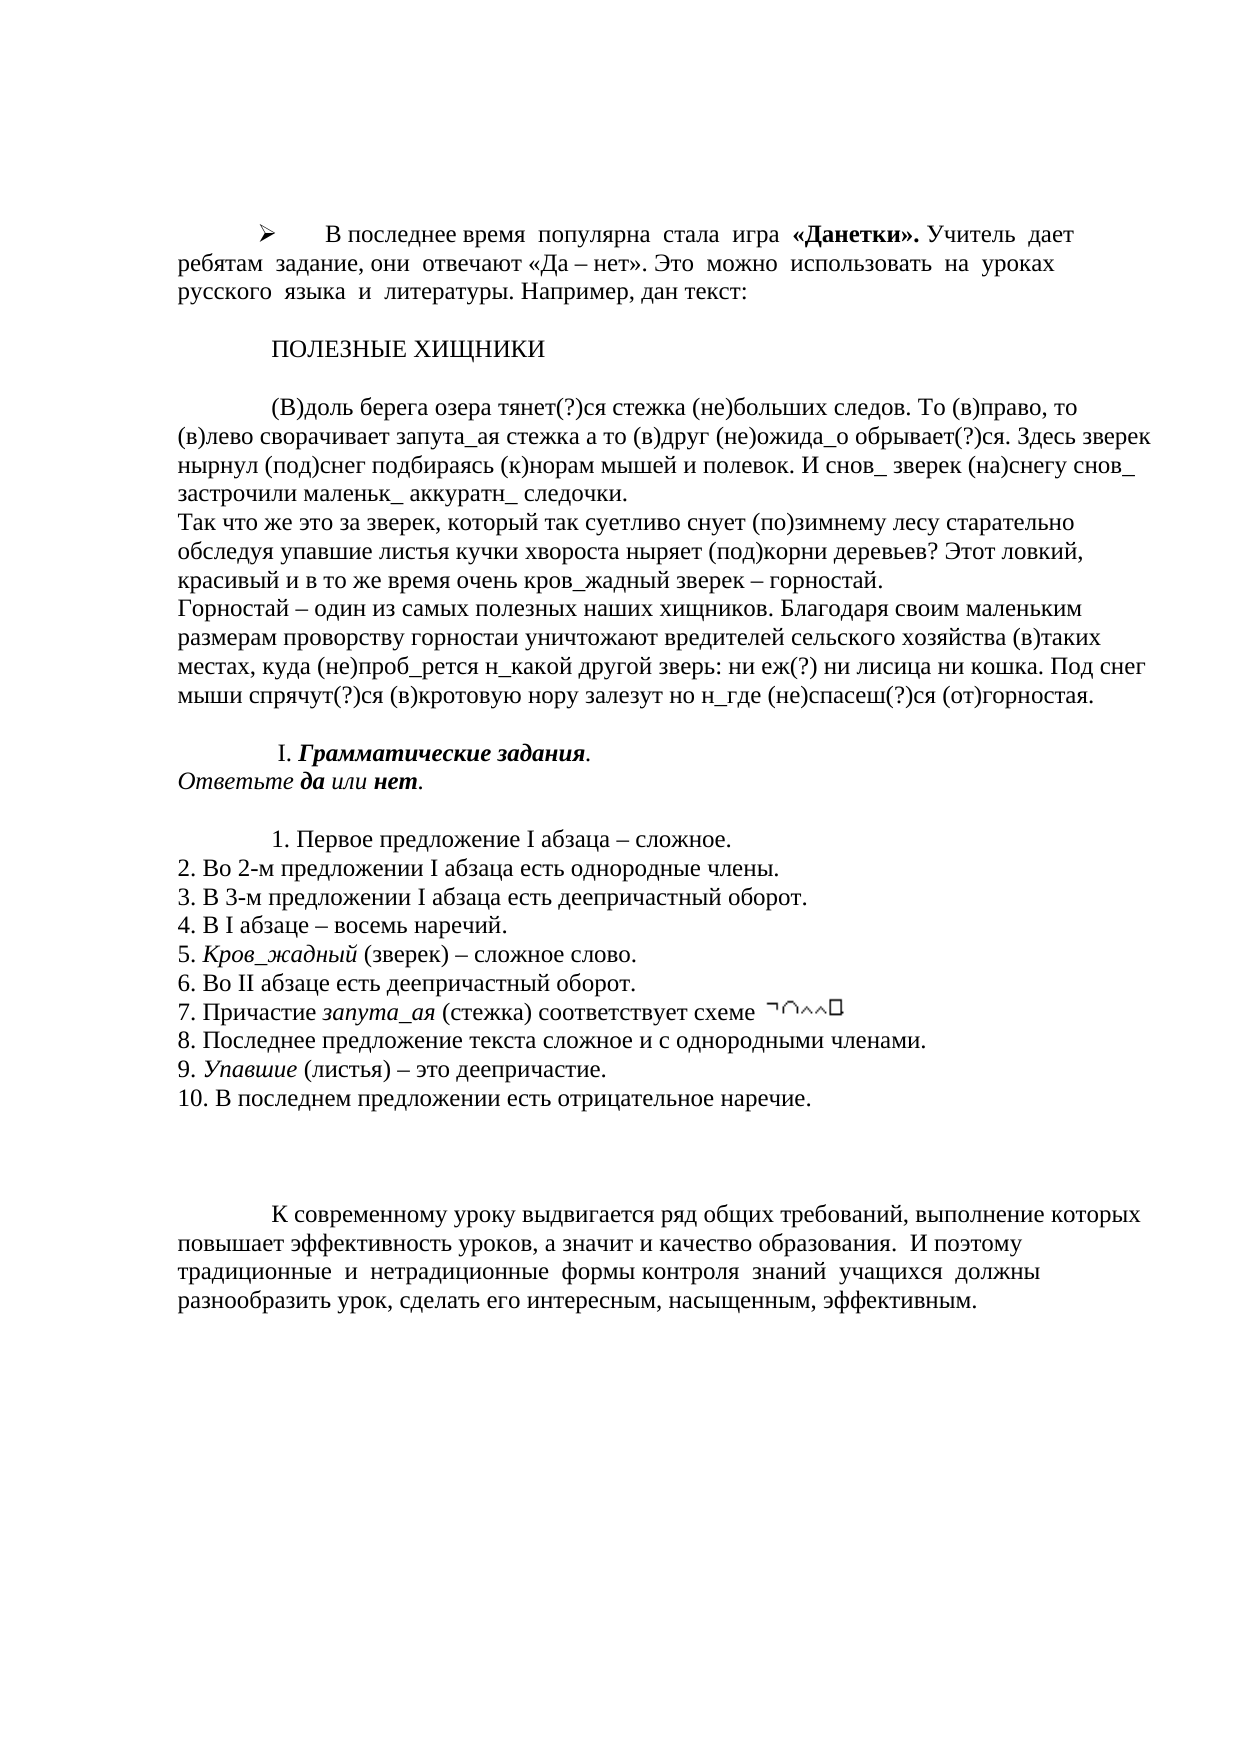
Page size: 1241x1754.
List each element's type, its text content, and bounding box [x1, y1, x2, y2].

text I. Грамматические задания. Ответьте да или нет. [177, 738, 1152, 795]
text ПОЛЕЗНЫЕ ХИЩНИКИ [177, 334, 1152, 363]
text 1. Первое предложение I абзаца – сложное. 2. Во 2-м предложении I абзаца есть однородные члены. 3. В 3-м предложении I абзаца есть деепричастный оборот. 4. В I абзаце – восемь наречий. 5. Кров_жадный (зверек) – сложное слово. 6. Во II абзаце есть деепричастный оборот. 7. Причастие запута_ая (стежка) соответствует схеме 8. Последнее предложение текста сложное и с однородными членами. 9. Упавшие (листья) – это деепричастие. 10. В последнем предложении есть отрицательное наречие. [177, 824, 1152, 1112]
text (В)доль берега озера тянет(?)ся стежка (не)больших следов. То (в)право, то (в)лево сворачивает запута_ая стежка а то (в)друг (не)ожида_о обрывает(?)ся. Здесь зверек нырнул (под)снег подбираясь (к)норам мышей и полевок. И снов_ зверек (на)снегу снов_ застрочили маленьк_ аккуратн_ следочки. Так что же это за зверек, который так суетливо снует (по)зимнему лесу старательно обследуя упавшие листья кучки хвороста ныряет (под)корни деревьев? Этот ловкий, красивый и в то же время очень кров_жадный зверек – горностай. Горностай – один из самых полезных наших хищников. Благодаря своим маленьким размерам проворству горностаи уничтожают вредителей сельского хозяйства (в)таких местах, куда (не)проб_рется н_какой другой зверь: ни еж(?) ни лисица ни кошка. Под снег мыши спрячут(?)ся (в)кротовую нору залезут но н_где (не)спасеш(?)ся (от)горностая. [177, 392, 1152, 708]
list В последнее время популярна стала игра «Данетки». Учитель дает ребятам задание, они отвечают «Да – нет». Это можно использовать на уроках русского языка и литературы. Например, дан текст: [177, 219, 1152, 305]
picture [761, 996, 850, 1021]
text К современному уроку выдвигается ряд общих требований, выполнение которых повышает эффективность уроков, а значит и качество образования. И поэтому традиционные и нетрадиционные формы контроля знаний учащихся должны разнообразить урок, сделать его интересным, насыщенным, эффективным. [177, 1199, 1152, 1314]
